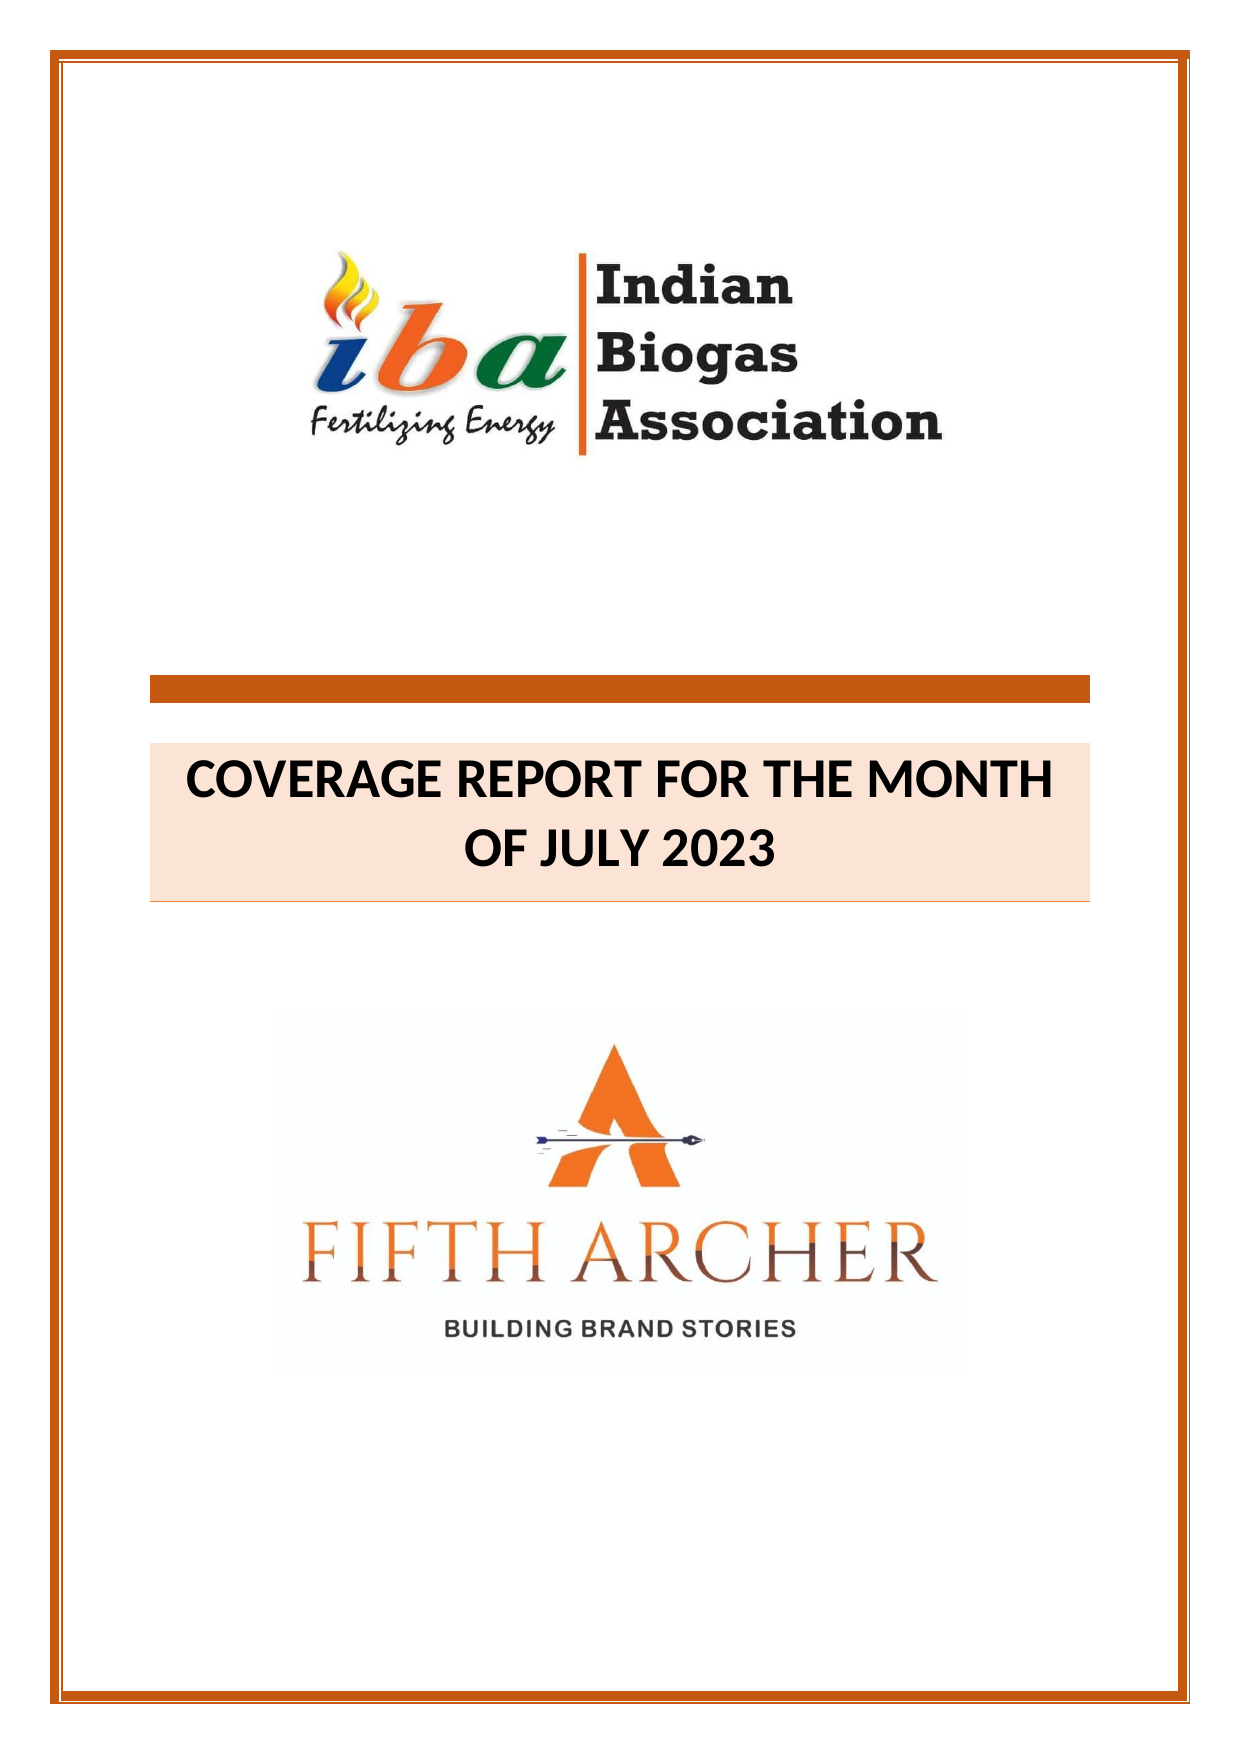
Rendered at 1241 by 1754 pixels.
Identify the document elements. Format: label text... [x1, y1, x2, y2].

picture [283, 150, 957, 563]
picture [274, 1008, 966, 1374]
text COVERAGE REPORT FOR THE MONTH OF JULY 2023 [150, 743, 1090, 901]
